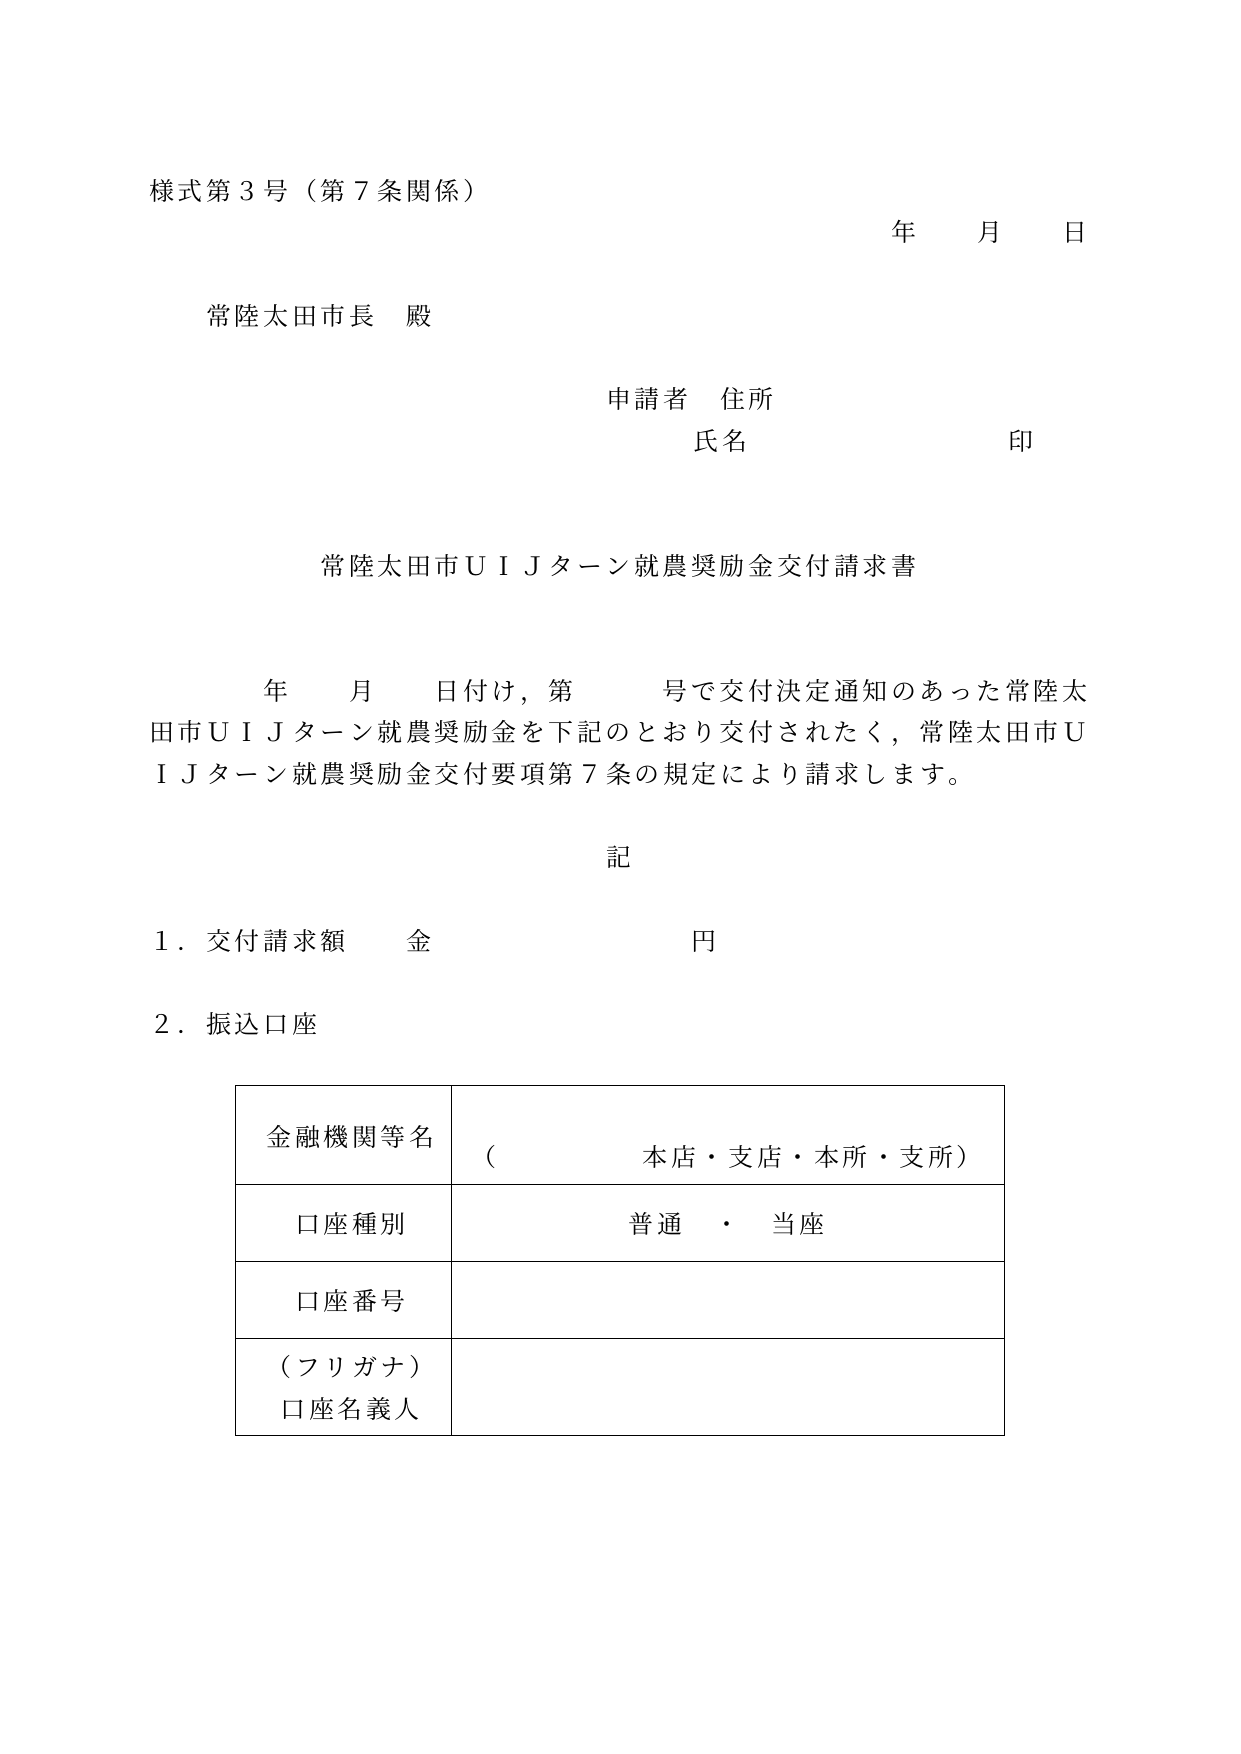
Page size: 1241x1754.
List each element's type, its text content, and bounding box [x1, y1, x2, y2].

text １．交付請求額 金 円 [149, 919, 1091, 960]
table_header （ 本店・支店・本所・支所） [452, 1086, 1004, 1184]
text 記 [149, 835, 1091, 877]
table_cell [452, 1262, 1004, 1338]
text 年 月 日 [149, 210, 1091, 252]
table_cell 普通 ・ 当座 [452, 1185, 1004, 1261]
text ２．振込口座 [149, 1002, 1091, 1044]
text 常陸太田市長 殿 [178, 294, 1091, 335]
table_cell （フリガナ） 口座名義人 [236, 1339, 451, 1434]
text 申請者 住所 [593, 377, 1091, 419]
text 年 月 日付け，第 号で交付決定通知のあった常陸太田市ＵＩＪターン就農奨励金を下記のとおり交付されたく，常陸太田市ＵＩＪターン就農奨励金交付要項第７条の規定により請求します。 [149, 669, 1091, 794]
text 氏名 印 [607, 419, 1091, 460]
text 常陸太田市ＵＩＪターン就農奨励金交付請求書 [149, 544, 1091, 585]
table_cell [452, 1339, 1004, 1434]
table_cell 口座種別 [236, 1185, 451, 1261]
table_header 金融機関等名 [236, 1086, 451, 1184]
text 様式第３号（第７条関係） [149, 169, 1091, 210]
table_cell 口座番号 [236, 1262, 451, 1338]
